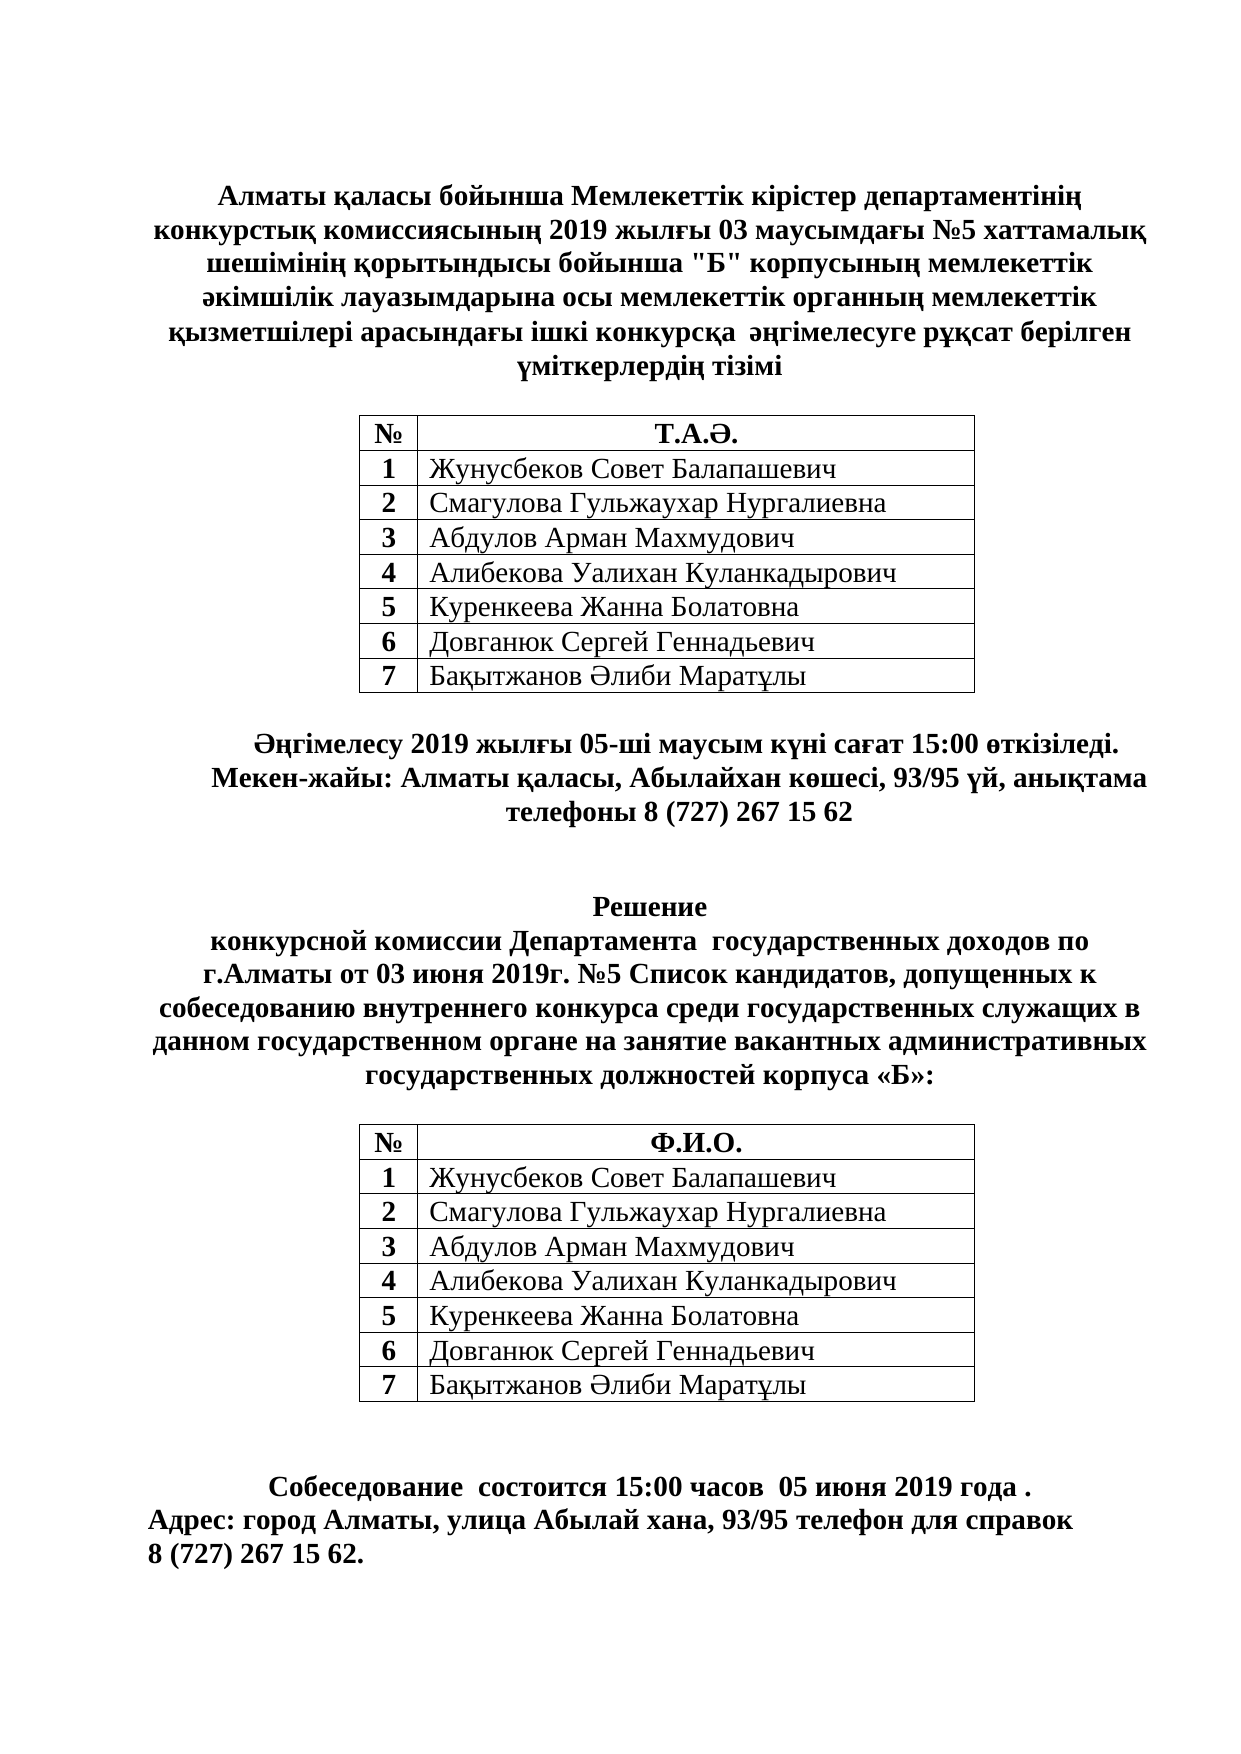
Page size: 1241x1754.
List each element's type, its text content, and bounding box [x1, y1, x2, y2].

text Адрес: город Алматы, улица Абылай хана, 93/95 телефон для справок 8 (727) 267 15 62. [148, 1502, 1152, 1569]
table_cell 7 [360, 659, 417, 692]
table_cell 5 [360, 589, 417, 623]
table_cell Куренкеева Жанна Болатовна [418, 589, 974, 623]
table_cell 1 [360, 451, 417, 484]
table_cell 5 [360, 1298, 417, 1332]
table_cell Алибекова Уалихан Куланкадырович [418, 555, 974, 588]
table_cell Довганюк Сергей Геннадьевич [418, 1333, 974, 1366]
table_cell Бақытжанов Әлиби Маратұлы [418, 1367, 974, 1401]
table_cell 2 [360, 486, 417, 519]
table_cell Бақытжанов Әлиби Маратұлы [418, 659, 974, 692]
table_cell 3 [360, 520, 417, 554]
text Собеседование состоится 15:00 часов 05 июня 2019 года . [148, 1469, 1152, 1502]
table_cell 3 [360, 1229, 417, 1262]
table_cell Жунусбеков Совет Балапашевич [418, 1160, 974, 1193]
table_cell Довганюк Сергей Геннадьевич [418, 624, 974, 657]
subtitle Әңгімелесу 2019 жылғы 05-ші маусым күні сағат 15:00 өткізіледі. Мекен-жайы: Алматы қаласы, Абылайхан көшесі, 93/95 үй, анықтама телефоны 8 (727) 267 15 62 [207, 727, 1152, 827]
table_cell Жунусбеков Совет Балапашевич [418, 451, 974, 484]
table_cell 6 [360, 624, 417, 657]
table_cell 4 [360, 555, 417, 588]
table_cell 2 [360, 1194, 417, 1228]
text Алматы қаласы бойынша Мемлекеттік кірістер департаментінің конкурстық комиссиясының 2019 жылғы 03 маусымдағы №5 хаттамалық шешімінің қорытындысы бойынша "Б" корпусының мемлекеттік әкімшілік лауазымдарына осы мемлекеттік органның мемлекеттік қызметшілері арасындағы ішкі конкурсқа әңгімелесуге рұқсат берілген үміткерлердің тізімі [148, 178, 1152, 382]
table_header № [360, 416, 417, 450]
text конкурсной комиссии Департамента государственных доходов по г.Алматы от 03 июня 2019г. №5 Список кандидатов, допущенных к собеседованию внутреннего конкурса среди государственных служащих в данном государственном органе на занятие вакантных административных государственных должностей корпуса «Б»: [148, 923, 1152, 1091]
table_cell 6 [360, 1333, 417, 1366]
table_cell Смагулова Гульжаухар Нургалиевна [418, 486, 974, 519]
table_cell Смагулова Гульжаухар Нургалиевна [418, 1194, 974, 1228]
table_cell 1 [360, 1160, 417, 1193]
table_header Ф.И.О. [418, 1125, 974, 1159]
table_cell 4 [360, 1264, 417, 1297]
table_cell Абдулов Арман Махмудович [418, 520, 974, 554]
table_cell 7 [360, 1367, 417, 1401]
table_cell Абдулов Арман Махмудович [418, 1229, 974, 1262]
table_header № [360, 1125, 417, 1159]
table_cell Алибекова Уалихан Куланкадырович [418, 1264, 974, 1297]
table_cell Куренкеева Жанна Болатовна [418, 1298, 974, 1332]
text Решение [148, 889, 1152, 923]
table_header Т.А.Ә. [418, 416, 974, 450]
